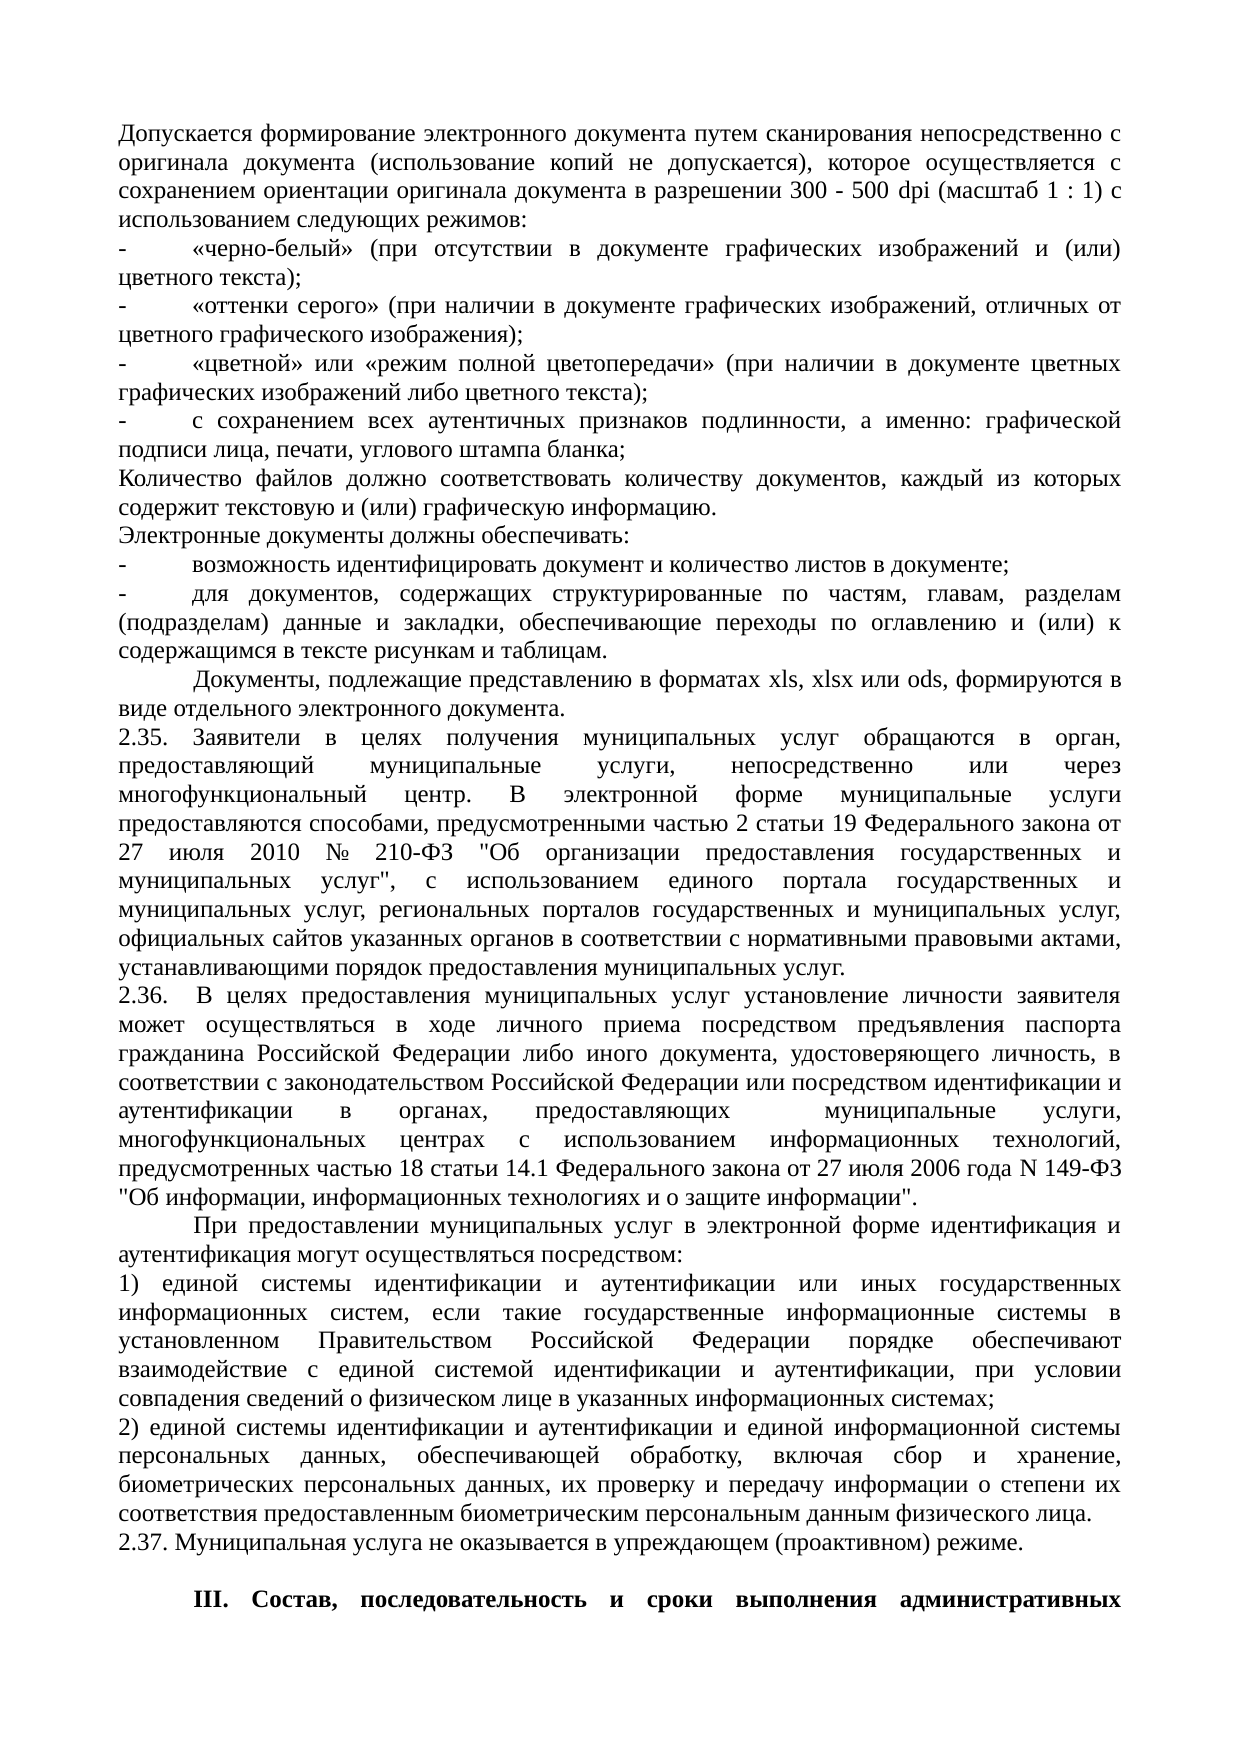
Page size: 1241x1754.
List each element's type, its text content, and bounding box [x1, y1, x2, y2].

text 2.37. Муниципальная услуга не оказывается в упреждающем (проактивном) режиме. [118, 1527, 1122, 1556]
text 2.36. В целях предоставления муниципальных услуг установление личности заявителя может осуществляться в ходе личного приема посредством предъявления паспорта гражданина Российской Федерации либо иного документа, удостоверяющего личность, в соответствии с законодательством Российской Федерации или посредством идентификации и аутентификации в органах, предоставляющих муниципальные услуги, многофункциональных центрах с использованием информационных технологий, предусмотренных частью 18 статьи 14.1 Федерального закона от 27 июля 2006 года N 149-ФЗ "Об информации, информационных технологиях и о защите информации". [118, 981, 1122, 1211]
text - с сохранением всех аутентичных признаков подлинности, а именно: графической подписи лица, печати, углового штампа бланка; [118, 406, 1122, 463]
text 2) единой системы идентификации и аутентификации и единой информационной системы персональных данных, обеспечивающей обработку, включая сбор и хранение, биометрических персональных данных, их проверку и передачу информации о степени их соответствия предоставленным биометрическим персональным данным физического лица. [118, 1412, 1122, 1527]
text - для документов, содержащих структурированные по частям, главам, разделам (подразделам) данные и закладки, обеспечивающие переходы по оглавлению и (или) к содержащимся в тексте рисункам и таблицам. [118, 578, 1122, 664]
text Документы, подлежащие представлению в форматах xls, xlsx или ods, формируются в виде отдельного электронного документа. [118, 664, 1122, 722]
text 1) единой системы идентификации и аутентификации или иных государственных информационных систем, если такие государственные информационные системы в установленном Правительством Российской Федерации порядке обеспечивают взаимодействие с единой системой идентификации и аутентификации, при условии совпадения сведений о физическом лице в указанных информационных системах; [118, 1268, 1122, 1412]
text 2.35. Заявители в целях получения муниципальных услуг обращаются в орган, предоставляющий муниципальные услуги, непосредственно или через многофункциональный центр. В электронной форме муниципальные услуги предоставляются способами, предусмотренными частью 2 статьи 19 Федерального закона от 27 июля 2010 № 210-ФЗ "Об организации предоставления государственных и муниципальных услуг", с использованием единого портала государственных и муниципальных услуг, региональных порталов государственных и муниципальных услуг, официальных сайтов указанных органов в соответствии с нормативными правовыми актами, устанавливающими порядок предоставления муниципальных услуг. [118, 722, 1122, 981]
text При предоставлении муниципальных услуг в электронной форме идентификация и аутентификация могут осуществляться посредством: [118, 1211, 1122, 1268]
text Допускается формирование электронного документа путем сканирования непосредственно с оригинала документа (использование копий не допускается), которое осуществляется с сохранением ориентации оригинала документа в разрешении 300 - 500 dpi (масштаб 1 : 1) с использованием следующих режимов: [118, 118, 1122, 233]
text - «цветной» или «режим полной цветопередачи» (при наличии в документе цветных графических изображений либо цветного текста); [118, 348, 1122, 406]
text - «оттенки серого» (при наличии в документе графических изображений, отличных от цветного графического изображения); [118, 291, 1122, 348]
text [118, 1584, 1122, 1613]
text - «черно-белый» (при отсутствии в документе графических изображений и (или) цветного текста); [118, 233, 1122, 291]
text - возможность идентифицировать документ и количество листов в документе; [118, 549, 1122, 578]
text Электронные документы должны обеспечивать: [118, 521, 1122, 549]
text Количество файлов должно соответствовать количеству документов, каждый из которых содержит текстовую и (или) графическую информацию. [118, 463, 1122, 521]
